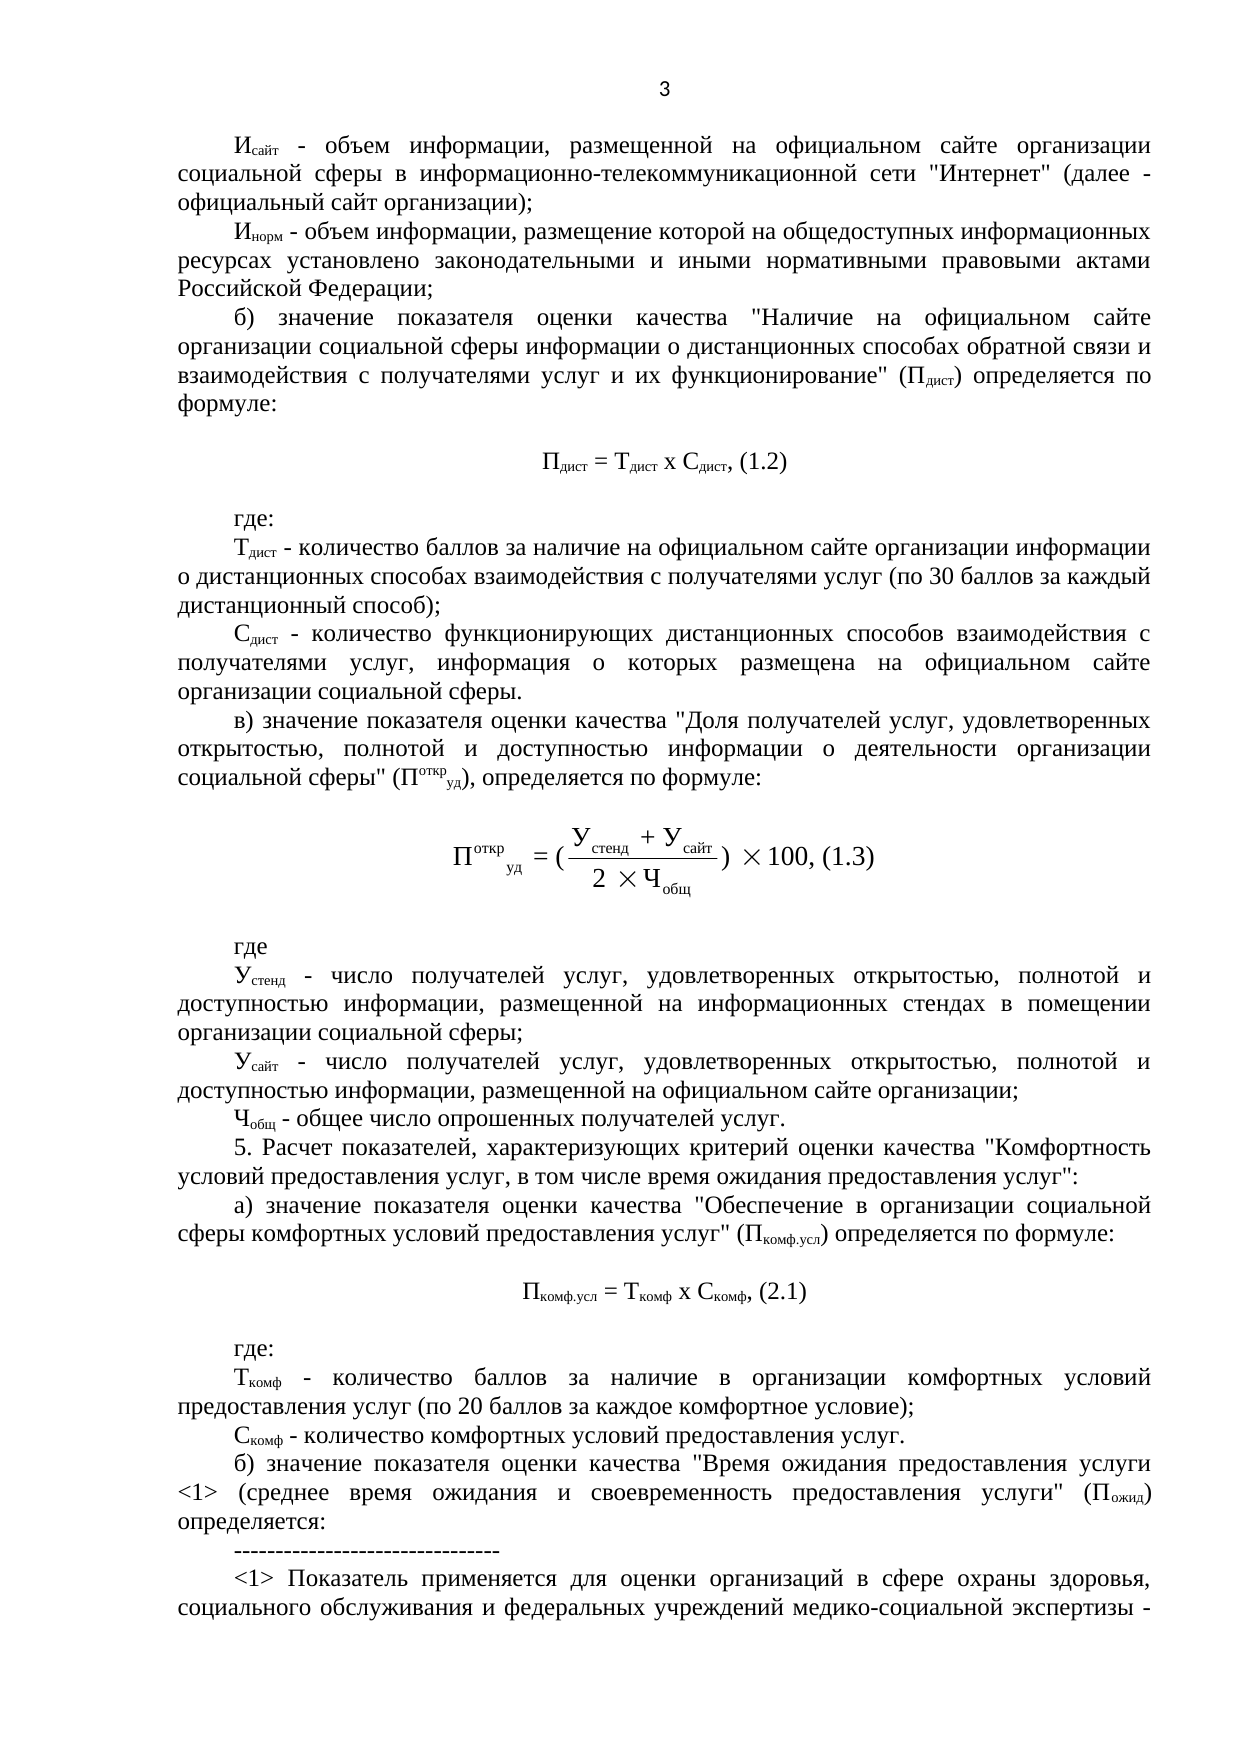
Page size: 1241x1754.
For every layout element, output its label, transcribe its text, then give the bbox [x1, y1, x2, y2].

text Чобщ - общее число опрошенных получателей услуг. [177, 1103, 1152, 1132]
text Инорм - объем информации, размещение которой на общедоступных информационных ресурсах установлено законодательными и иными нормативными правовыми актами Российской Федерации; [177, 216, 1152, 302]
text -------------------------------- [177, 1535, 1152, 1563]
text Пкомф.усл = Ткомф x Скомф, (2.1) [177, 1276, 1152, 1305]
text 5. Расчет показателей, характеризующих критерий оценки качества "Комфортность условий предоставления услуг, в том числе время ожидания предоставления услуг": [177, 1132, 1152, 1190]
text Ткомф - количество баллов за наличие в организации комфортных условий предоставления услуг (по 20 баллов за каждое комфортное условие); [177, 1362, 1152, 1420]
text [177, 1563, 1152, 1621]
text Скомф - количество комфортных условий предоставления услуг. [177, 1420, 1152, 1448]
text б) значение показателя оценки качества "Время ожидания предоставления услуги <1> (среднее время ожидания и своевременность предоставления услуги" (Пожид) определяется: [177, 1448, 1152, 1535]
text б) значение показателя оценки качества "Наличие на официальном сайте организации социальной сферы информации о дистанционных способах обратной связи и взаимодействия с получателями услуг и их функционирование" (Пдист) определяется по формуле: [177, 302, 1152, 417]
text где: [177, 503, 1152, 532]
text в) значение показателя оценки качества "Доля получателей услуг, удовлетворенных открытостью, полнотой и доступностью информации о деятельности организации социальной сферы" (Поткруд), определяется по формуле: [177, 705, 1152, 791]
text где [177, 931, 1152, 960]
text Тдист - количество баллов за наличие на официальном сайте организации информации о дистанционных способах взаимодействия с получателями услуг (по 30 баллов за каждый дистанционный способ); [177, 532, 1152, 618]
text Устенд - число получателей услуг, удовлетворенных открытостью, полнотой и доступностью информации, размещенной на информационных стендах в помещении организации социальной сферы; [177, 960, 1152, 1046]
text Сдист - количество функционирующих дистанционных способов взаимодействия с получателями услуг, информация о которых размещена на официальном сайте организации социальной сферы. [177, 618, 1152, 705]
text Усайт - число получателей услуг, удовлетворенных открытостью, полнотой и доступностью информации, размещенной на официальном сайте организации; [177, 1046, 1152, 1103]
text Исайт - объем информации, размещенной на официальном сайте организации социальной сферы в информационно-телекоммуникационной сети "Интернет" (далее - официальный сайт организации); [177, 130, 1152, 216]
text а) значение показателя оценки качества "Обеспечение в организации социальной сферы комфортных условий предоставления услуг" (Пкомф.усл) определяется по формуле: [177, 1190, 1152, 1247]
text где: [177, 1333, 1152, 1362]
text Пдист = Тдист x Сдист, (1.2) [177, 446, 1152, 475]
